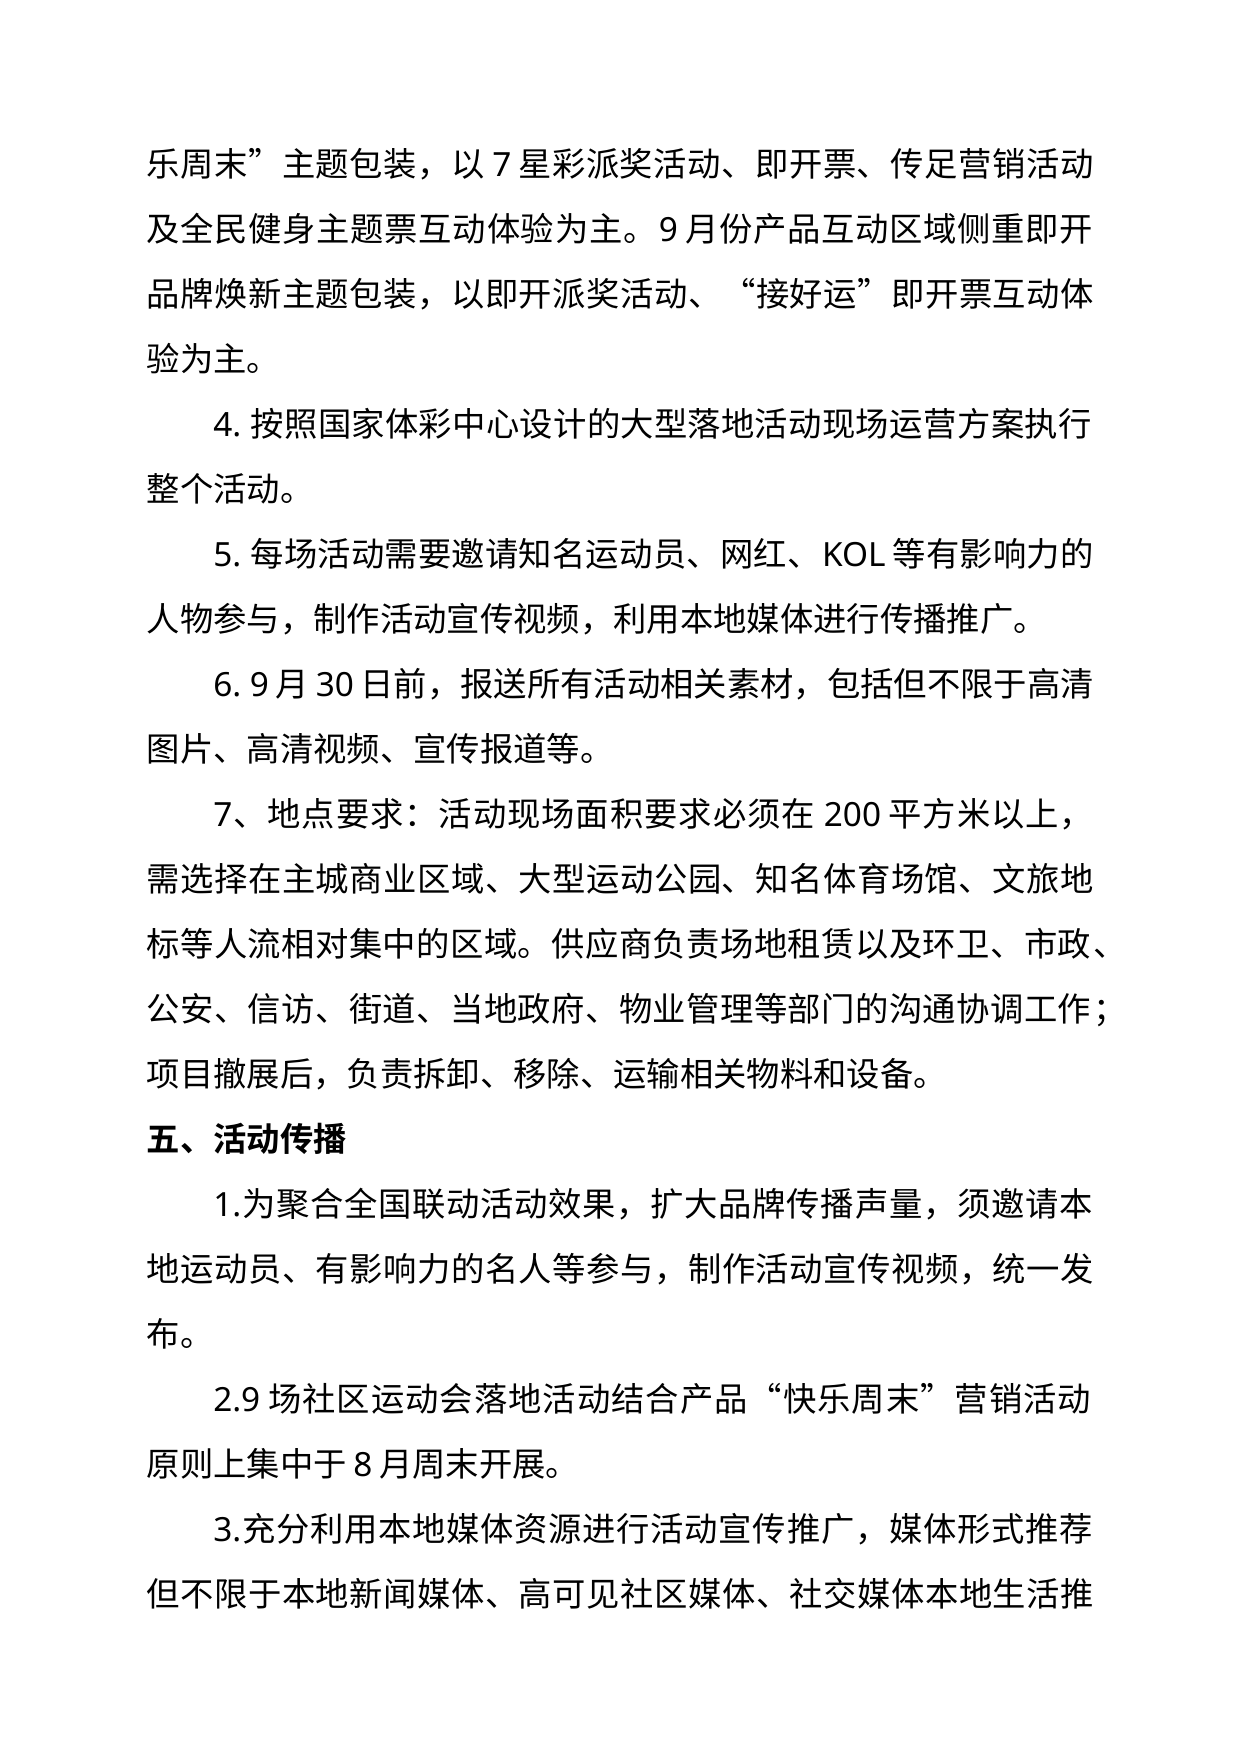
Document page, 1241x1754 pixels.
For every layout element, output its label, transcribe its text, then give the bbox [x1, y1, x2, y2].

text 5. 每场活动需要邀请知名运动员、网红、KOL等有影响力的人物参与，制作活动宣传视频，利用本地媒体进行传播推广。 [146, 519, 1094, 649]
text 6. 9月30日前，报送所有活动相关素材，包括但不限于高清图片、高清视频、宣传报道等。 [146, 649, 1094, 779]
list 活动传播 [146, 1104, 1094, 1169]
text 1.为聚合全国联动活动效果，扩大品牌传播声量，须邀请本地运动员、有影响力的名人等参与，制作活动宣传视频，统一发布。 [146, 1169, 1094, 1364]
text 7、地点要求：活动现场面积要求必须在200平方米以上，需选择在主城商业区域、大型运动公园、知名体育场馆、文旅地标等人流相对集中的区域。供应商负责场地租赁以及环卫、市政、公安、信访、街道、当地政府、物业管理等部门的沟通协调工作；项目撤展后，负责拆卸、移除、运输相关物料和设备。 [146, 779, 1094, 1104]
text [146, 1494, 1094, 1624]
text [146, 129, 1094, 389]
text 4. 按照国家体彩中心设计的大型落地活动现场运营方案执行整个活动。 [146, 389, 1094, 519]
text 2.9场社区运动会落地活动结合产品“快乐周末”营销活动原则上集中于8月周末开展。 [146, 1364, 1094, 1494]
